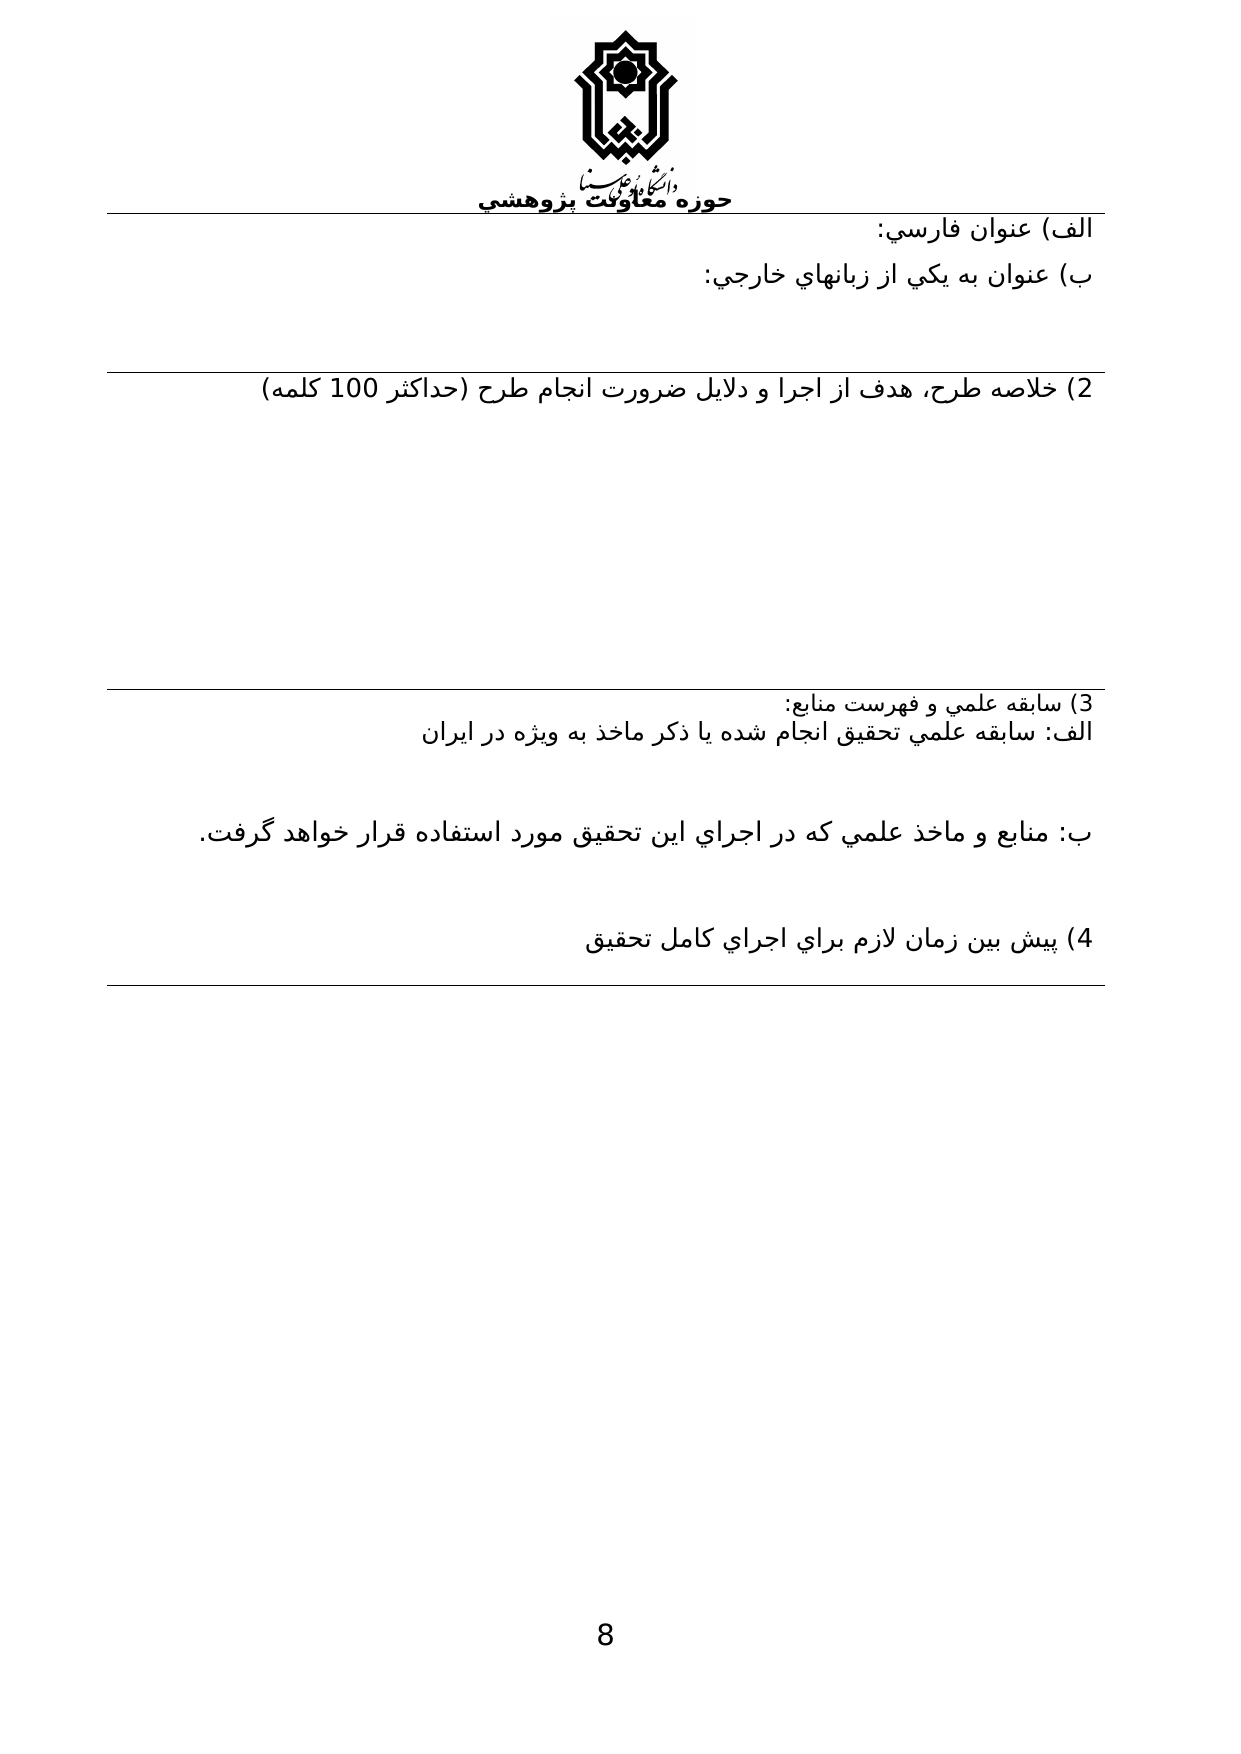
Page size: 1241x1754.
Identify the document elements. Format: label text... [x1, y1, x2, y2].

table_cell 2) خلاصه طرح، هدف از اجرا و دلايل ضرورت انجام طرح (حداكثر 100 كلمه) [107, 373, 1105, 689]
table_cell 3) سابقه علمي و فهرست منابع: الف: سابقه علمي تحقيق انجام شده يا ذكر ماخذ به ويژه در ايران [107, 690, 1105, 803]
table_header 1) عنوان طرح مورد تحقيق در فرصت مطالعاتي الف) عنوان فارسي: ب) عنوان به يكي از زبانهاي خارجي: [107, 214, 1105, 372]
picture [548, 14, 698, 213]
table_cell ب: منابع و ماخذ علمي كه در اجراي اين تحقيق مورد استفاده قرار خواهد گرفت. 4) پيش بين زمان لازم براي اجراي كامل تحقيق [107, 804, 1105, 985]
